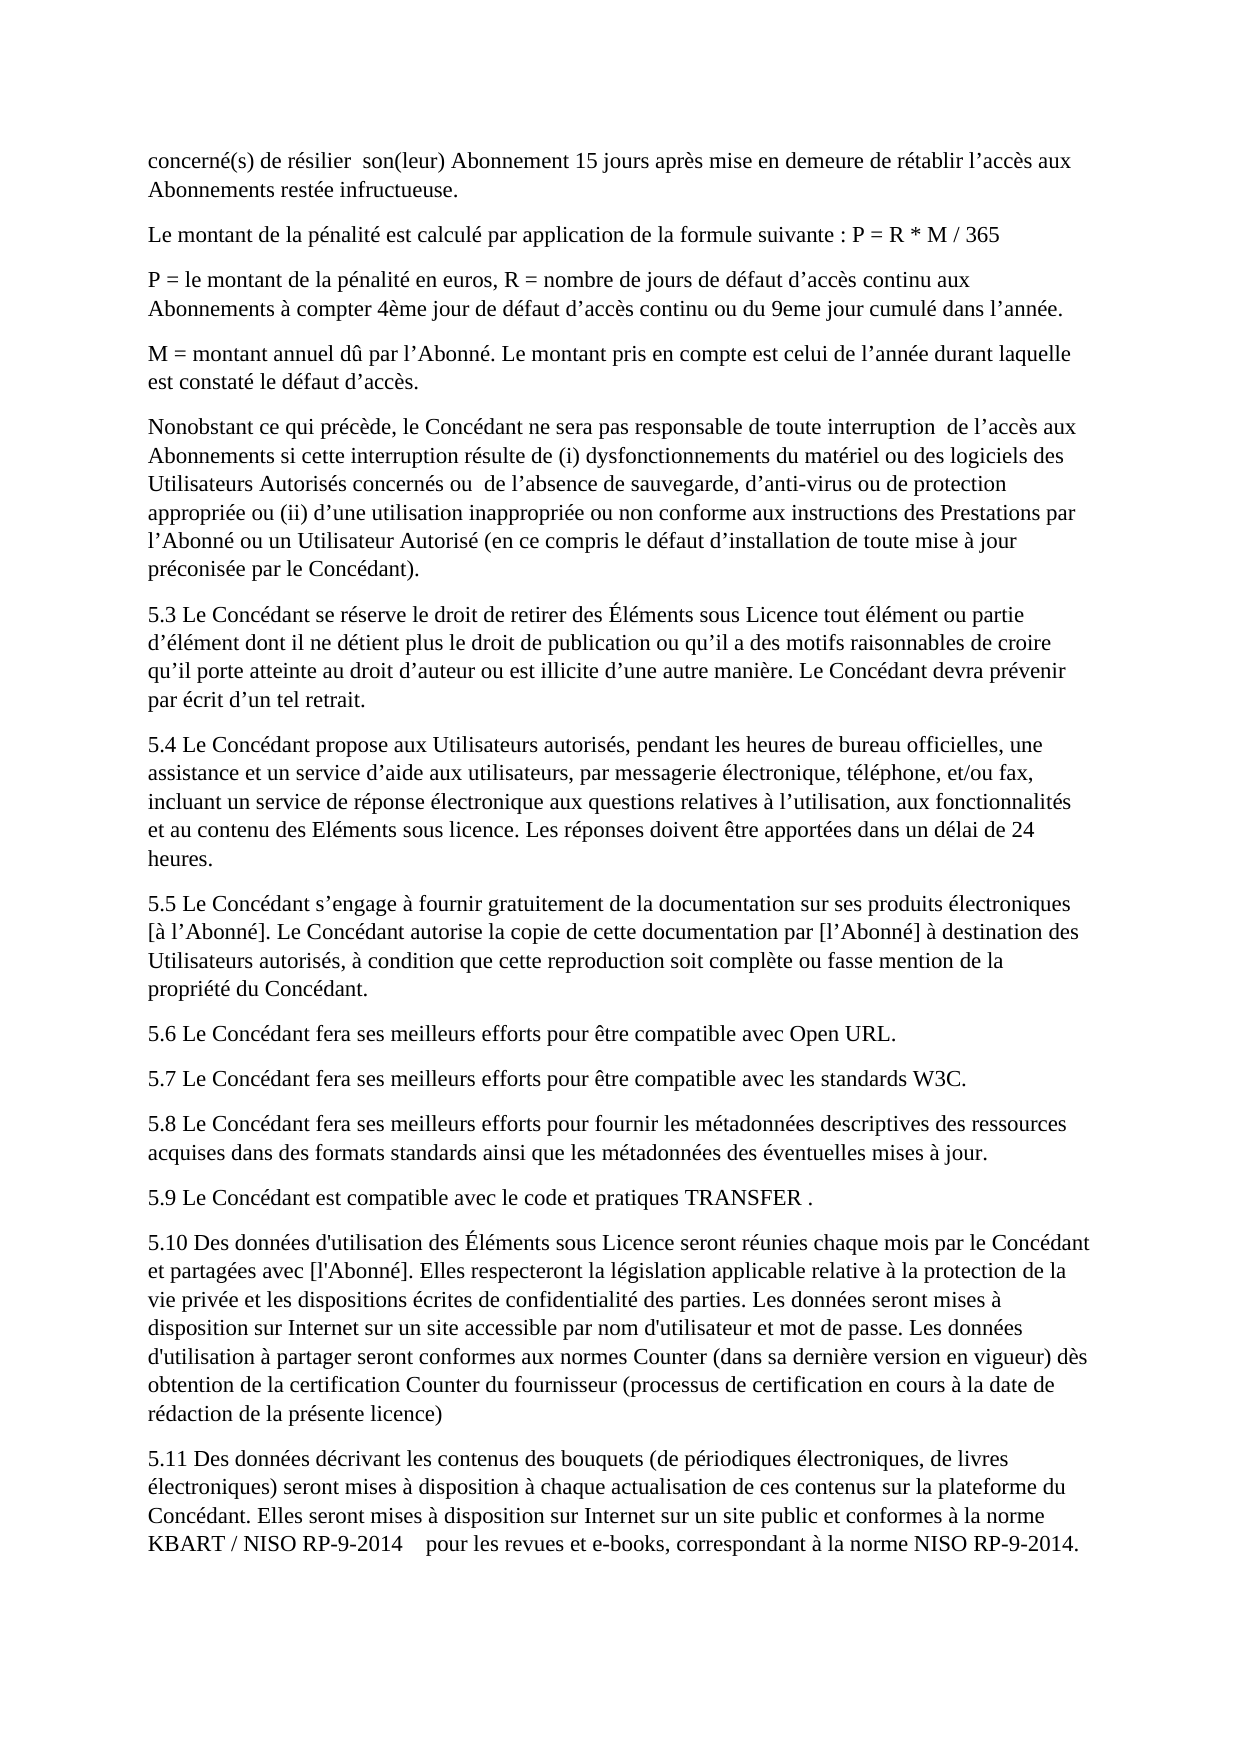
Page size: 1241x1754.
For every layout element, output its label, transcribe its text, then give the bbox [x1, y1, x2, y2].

text Le montant de la pénalité est calculé par application de la formule suivante : P = R * M / 365 [148, 221, 1093, 247]
text 5.7 Le Concédant fera ses meilleurs efforts pour être compatible avec les standards W3C. [148, 1065, 1093, 1092]
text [148, 148, 1093, 202]
text P = le montant de la pénalité en euros, R = nombre de jours de défaut d’accès continu aux Abonnements à compter 4ème jour de défaut d’accès continu ou du 9eme jour cumulé dans l’année. [148, 266, 1093, 321]
text 5.4 Le Concédant propose aux Utilisateurs autorisés, pendant les heures de bureau officielles, une assistance et un service d’aide aux utilisateurs, par messagerie électronique, téléphone, et/ou fax, incluant un service de réponse électronique aux questions relatives à l’utilisation, aux fonctionnalités et au contenu des Eléments sous licence. Les réponses doivent être apportées dans un délai de 24 heures. [148, 731, 1093, 871]
text 5.9 Le Concédant est compatible avec le code et pratiques TRANSFER . [148, 1184, 1093, 1210]
text 5.6 Le Concédant fera ses meilleurs efforts pour être compatible avec Open URL. [148, 1020, 1093, 1047]
text 5.8 Le Concédant fera ses meilleurs efforts pour fournir les métadonnées descriptives des ressources acquises dans des formats standards ainsi que les métadonnées des éventuelles mises à jour. [148, 1111, 1093, 1165]
text 5.3 Le Concédant se réserve le droit de retirer des Éléments sous Licence tout élément ou partie d’élément dont il ne détient plus le droit de publication ou qu’il a des motifs raisonnables de croire qu’il porte atteinte au droit d’auteur ou est illicite d’une autre manière. Le Concédant devra prévenir par écrit d’un tel retrait. [148, 601, 1093, 712]
text Nonobstant ce qui précède, le Concédant ne sera pas responsable de toute interruption de l’accès aux Abonnements si cette interruption résulte de (i) dysfonctionnements du matériel ou des logiciels des Utilisateurs Autorisés concernés ou de l’absence de sauvegarde, d’anti-virus ou de protection appropriée ou (ii) d’une utilisation inappropriée ou non conforme aux instructions des Prestations par l’Abonné ou un Utilisateur Autorisé (en ce compris le défaut d’installation de toute mise à jour préconisée par le Concédant). [148, 413, 1093, 582]
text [148, 1445, 1093, 1557]
text 5.5 Le Concédant s’engage à fournir gratuitement de la documentation sur ses produits électroniques [à l’Abonné]. Le Concédant autorise la copie de cette documentation par [l’Abonné] à destination des Utilisateurs autorisés, à condition que cette reproduction soit complète ou fasse mention de la propriété du Concédant. [148, 890, 1093, 1002]
text M = montant annuel dû par l’Abonné. Le montant pris en compte est celui de l’année durant laquelle est constaté le défaut d’accès. [148, 340, 1093, 394]
text 5.10 Des données d'utilisation des Éléments sous Licence seront réunies chaque mois par le Concédant et partagées avec [l'Abonné]. Elles respecteront la législation applicable relative à la protection de la vie privée et les dispositions écrites de confidentialité des parties. Les données seront mises à disposition sur Internet sur un site accessible par nom d'utilisateur et mot de passe. Les données d'utilisation à partager seront conformes aux normes Counter (dans sa dernière version en vigueur) dès obtention de la certification Counter du fournisseur (processus de certification en cours à la date de rédaction de la présente licence) [148, 1229, 1093, 1426]
